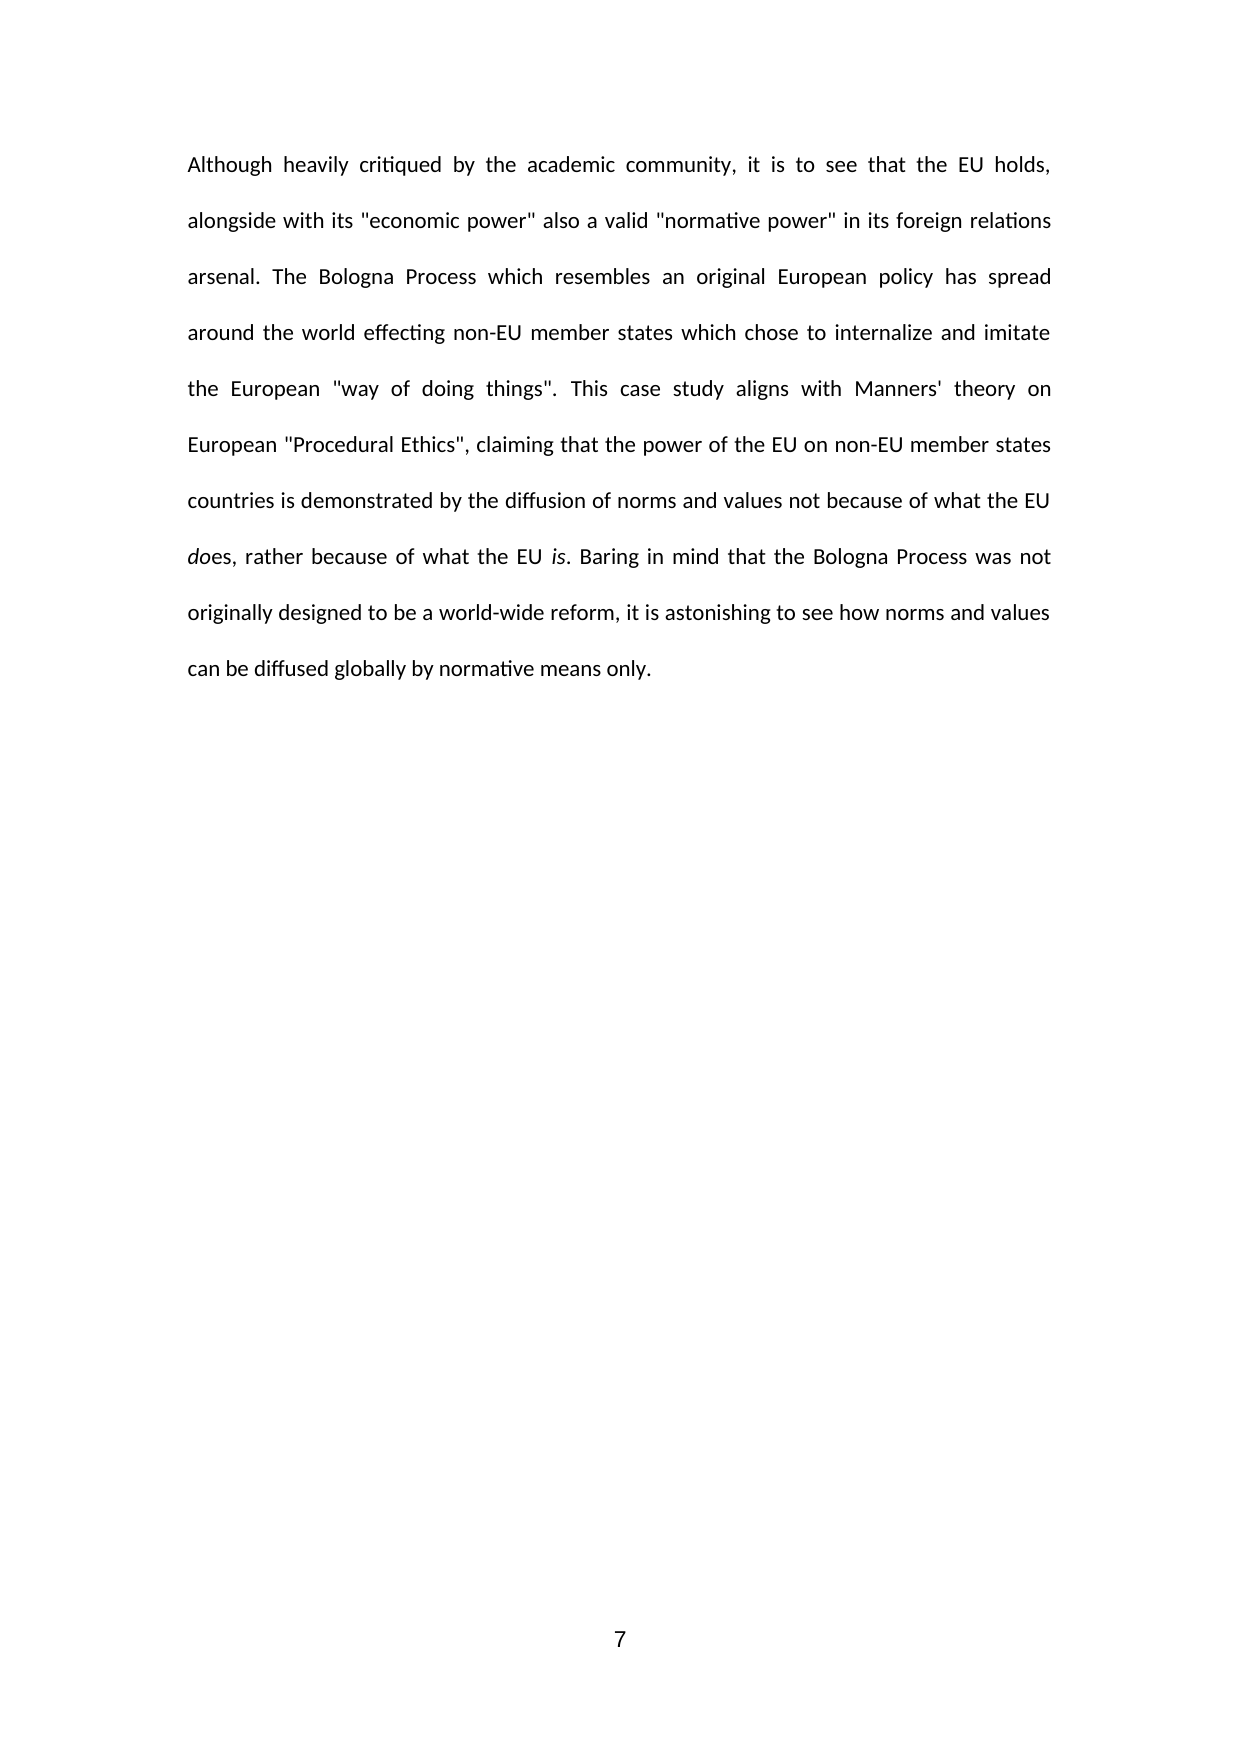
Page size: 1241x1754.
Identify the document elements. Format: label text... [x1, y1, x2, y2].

text Although heavily critiqued by the academic community, it is to see that the EU holds, alongside with its "economic power" also a valid "normative power" in its foreign relations arsenal. The Bologna Process which resembles an original European policy has spread around the world effecting non-EU member states which chose to internalize and imitate the European "way of doing things". This case study aligns with Manners' theory on European "Procedural Ethics", claiming that the power of the EU on non-EU member states countries is demonstrated by the diffusion of norms and values not because of what the EU does, rather because of what the EU is. Baring in mind that the Bologna Process was not originally designed to be a world-wide reform, it is astonishing to see how norms and values can be diffused globally by normative means only. [187, 150, 1053, 682]
